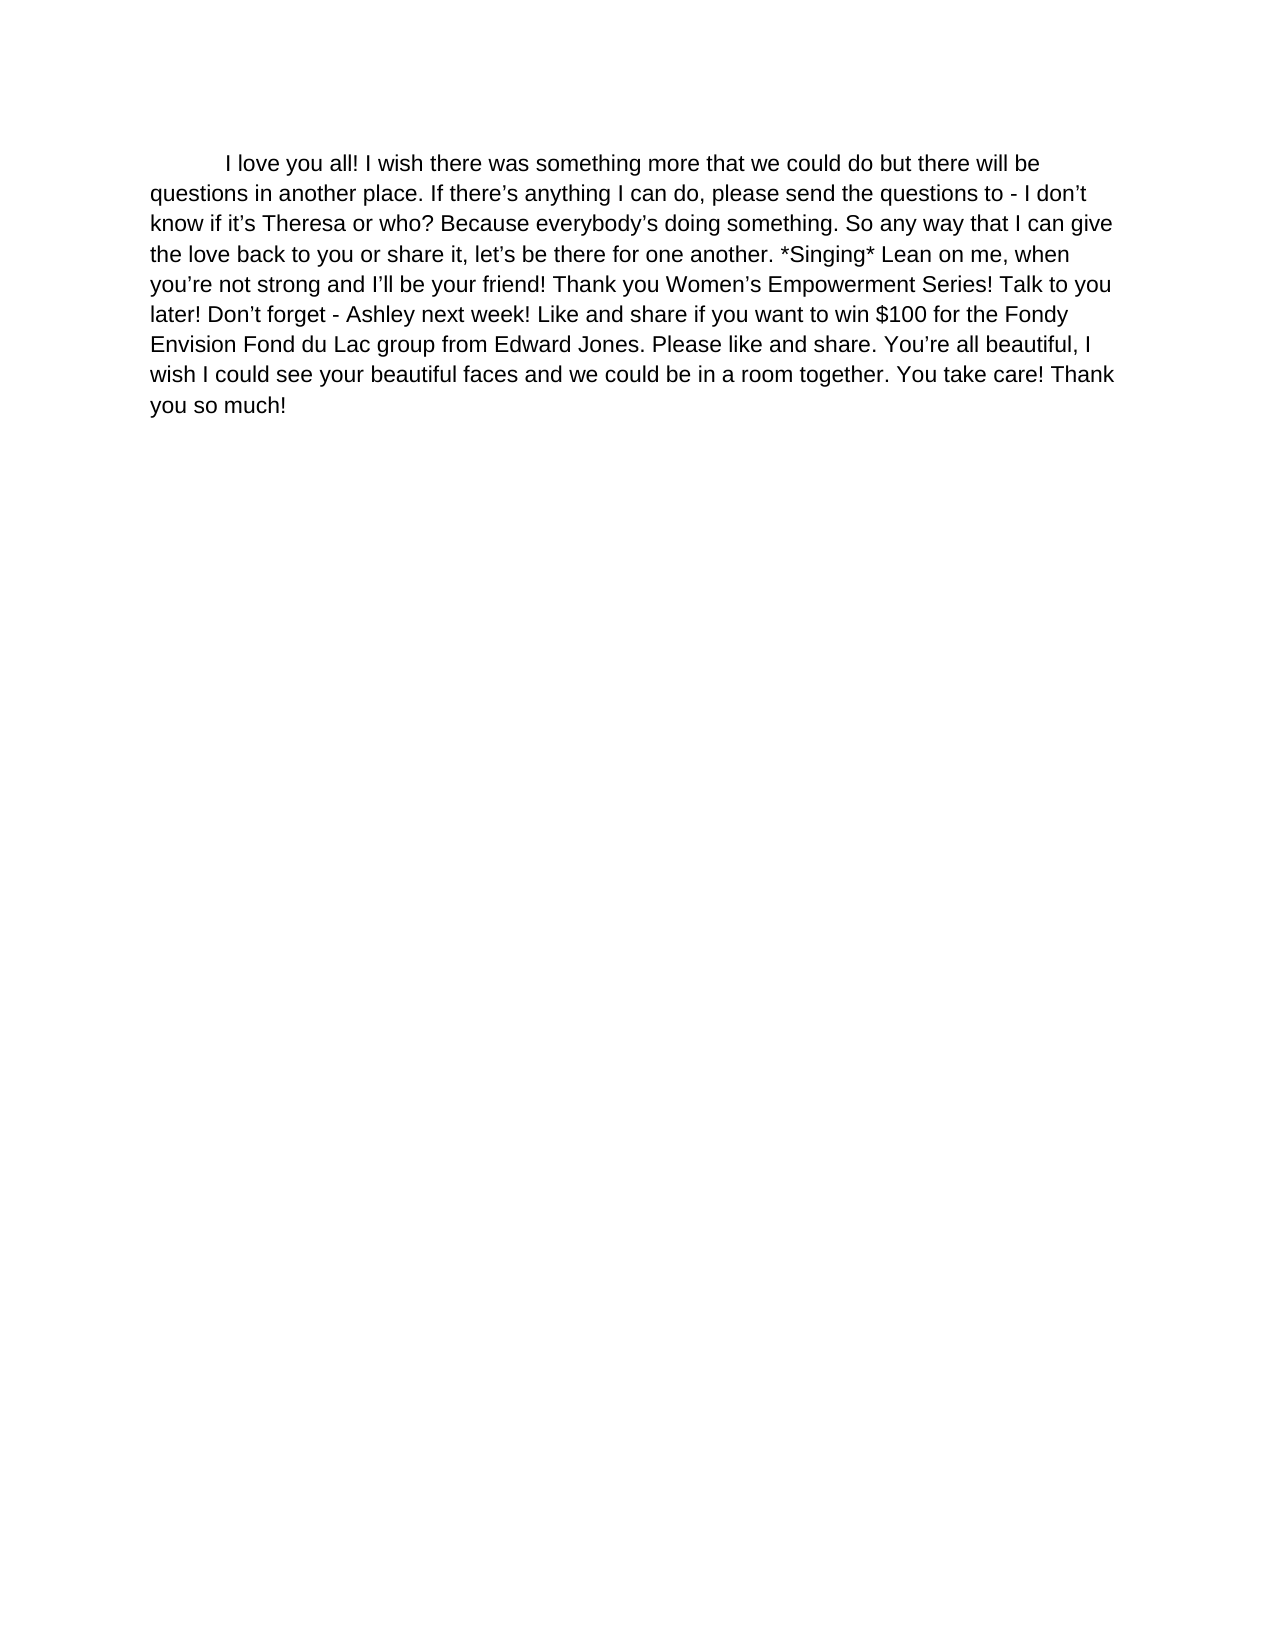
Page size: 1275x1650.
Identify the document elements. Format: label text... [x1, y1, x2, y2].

text I love you all! I wish there was something more that we could do but there will be questions in another place. If there’s anything I can do, please send the questions to - I don’t know if it’s Theresa or who? Because everybody’s doing something. So any way that I can give the love back to you or share it, let’s be there for one another. *Singing* Lean on me, when you’re not strong and I’ll be your friend! Thank you Women’s Empowerment Series! Talk to you later! Don’t forget - Ashley next week! Like and share if you want to win $100 for the Fondy Envision Fond du Lac group from Edward Jones. Please like and share. You’re all beautiful, I wish I could see your beautiful faces and we could be in a room together. You take care! Thank you so much! [150, 150, 1125, 418]
